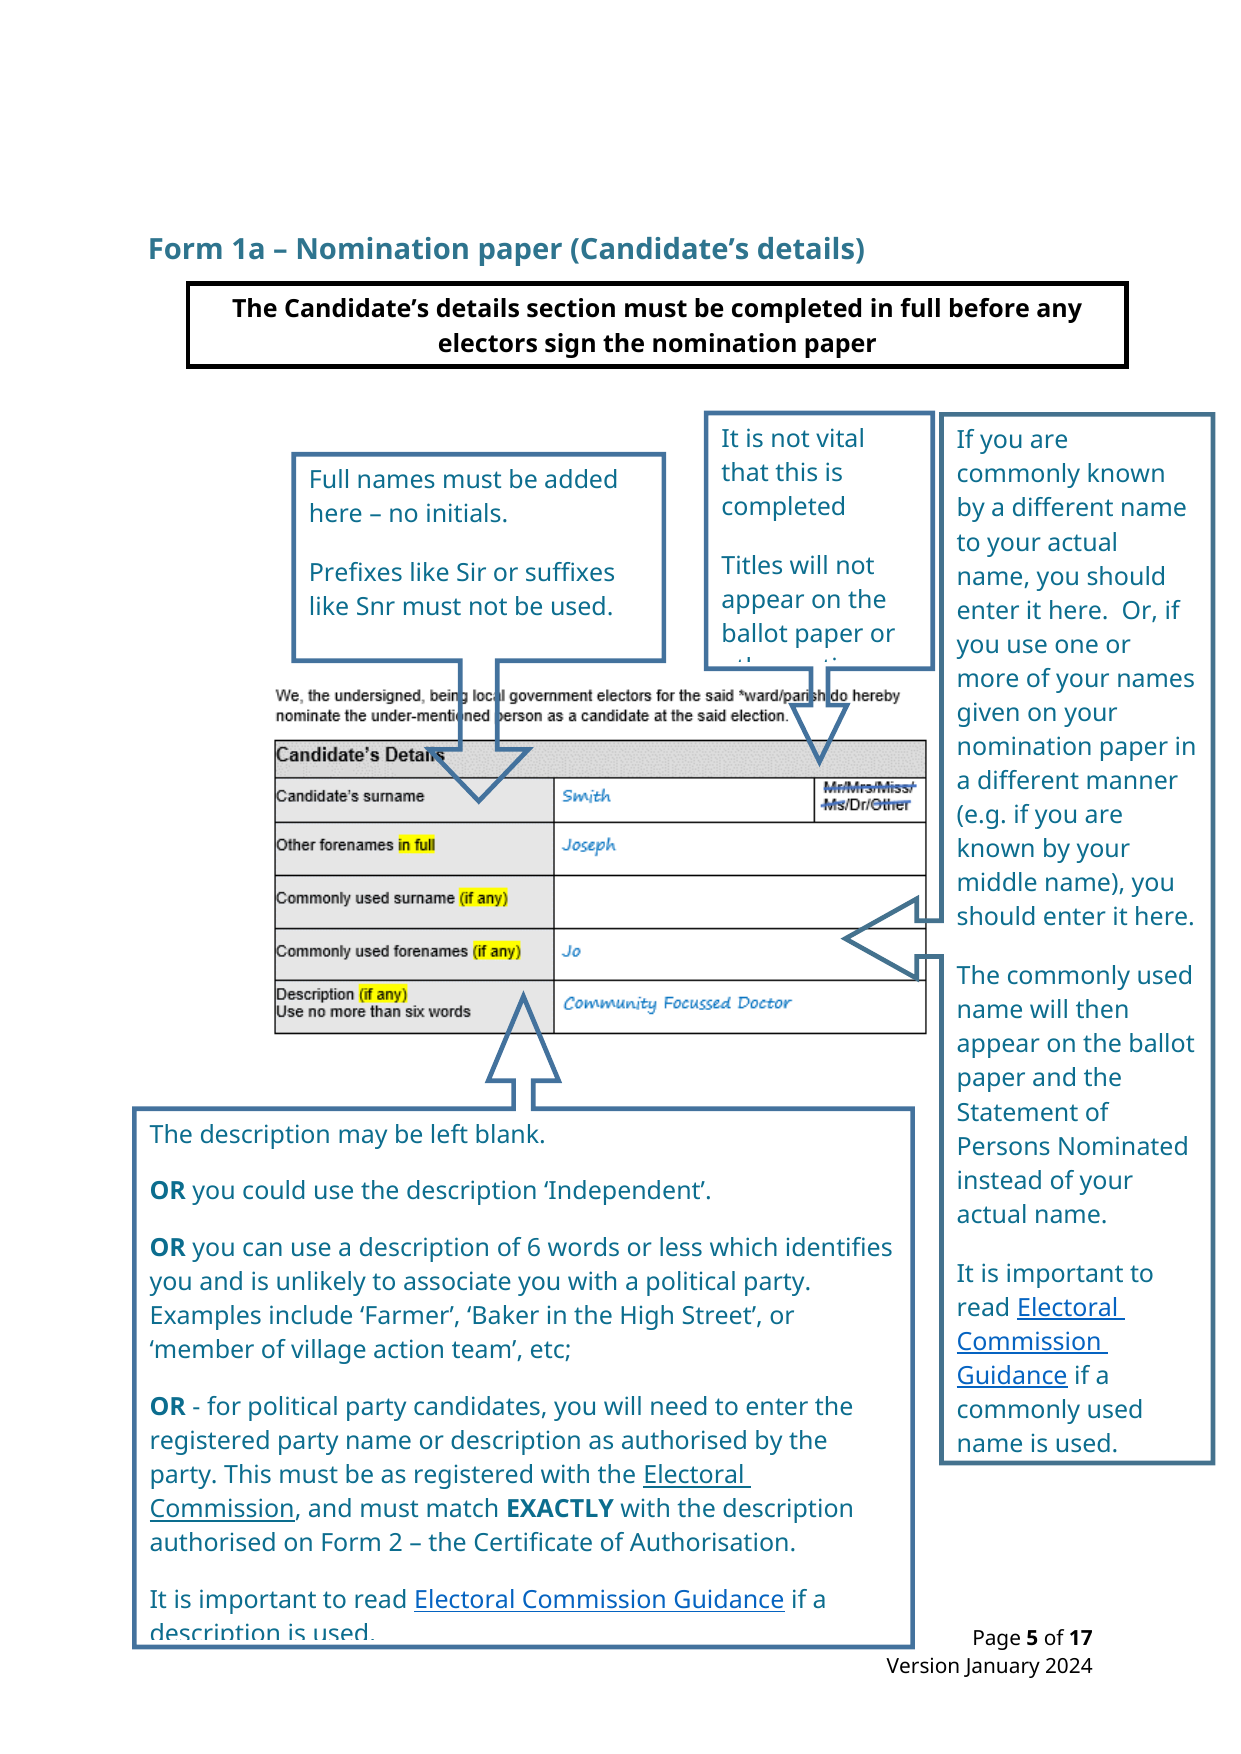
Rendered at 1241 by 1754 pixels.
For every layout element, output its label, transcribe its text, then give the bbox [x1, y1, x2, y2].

picture [797, 685, 842, 755]
picture [436, 685, 521, 796]
picture [507, 1004, 539, 1043]
subtitle Form 1a – Nomination paper (Candidate’s details) [148, 229, 1092, 268]
picture [852, 904, 934, 973]
picture [266, 685, 934, 1043]
